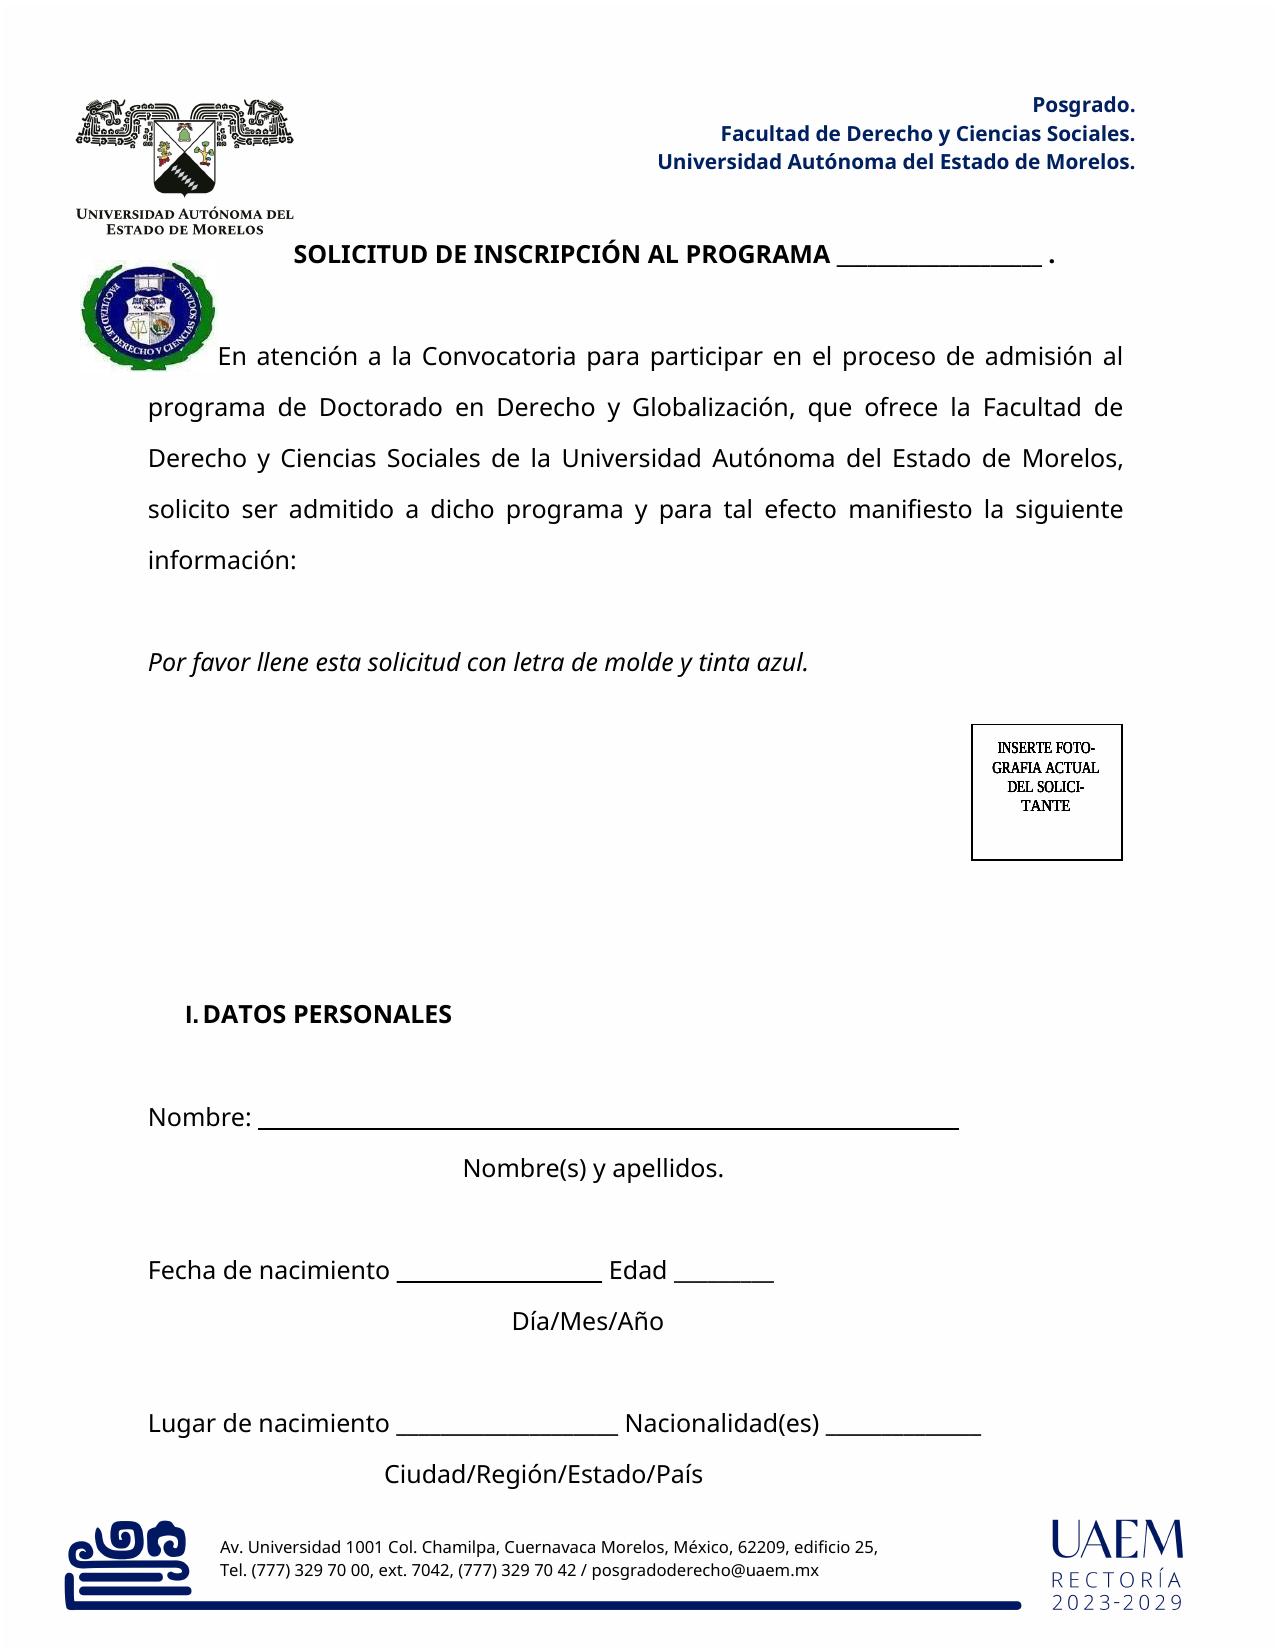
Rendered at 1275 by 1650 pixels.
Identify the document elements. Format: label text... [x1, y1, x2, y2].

text En atención a la Convocatoria para participar en el proceso de admisión al programa de Doctorado en Derecho y Globalización, que ofrece la Facultad de Derecho y Ciencias Sociales de la Universidad Autónoma del Estado de Morelos, solicito ser admitido a dicho programa y para tal efecto manifiesto la siguiente información: [148, 338, 1125, 577]
subtitle SOLICITUD DE INSCRIPCIÓN AL PROGRAMA ____________________ . [148, 236, 1132, 270]
picture [2, 4, 1275, 1650]
text Nombre(s) y apellidos. [462, 1150, 1137, 1184]
text Día/Mes/Año [384, 1303, 1137, 1337]
text Lugar de nacimiento ____________________ Nacionalidad(es) ______________ [148, 1406, 1137, 1439]
text Ciudad/Región/Estado/País [384, 1457, 1137, 1491]
text Nombre: [148, 1099, 1137, 1133]
text Por favor llene esta solicitud con letra de molde y tinta azul. [148, 644, 1132, 679]
text Fecha de nacimiento ____________________ Edad _________ [148, 1252, 1137, 1286]
subtitle DATOS PERSONALES [185, 997, 1137, 1031]
